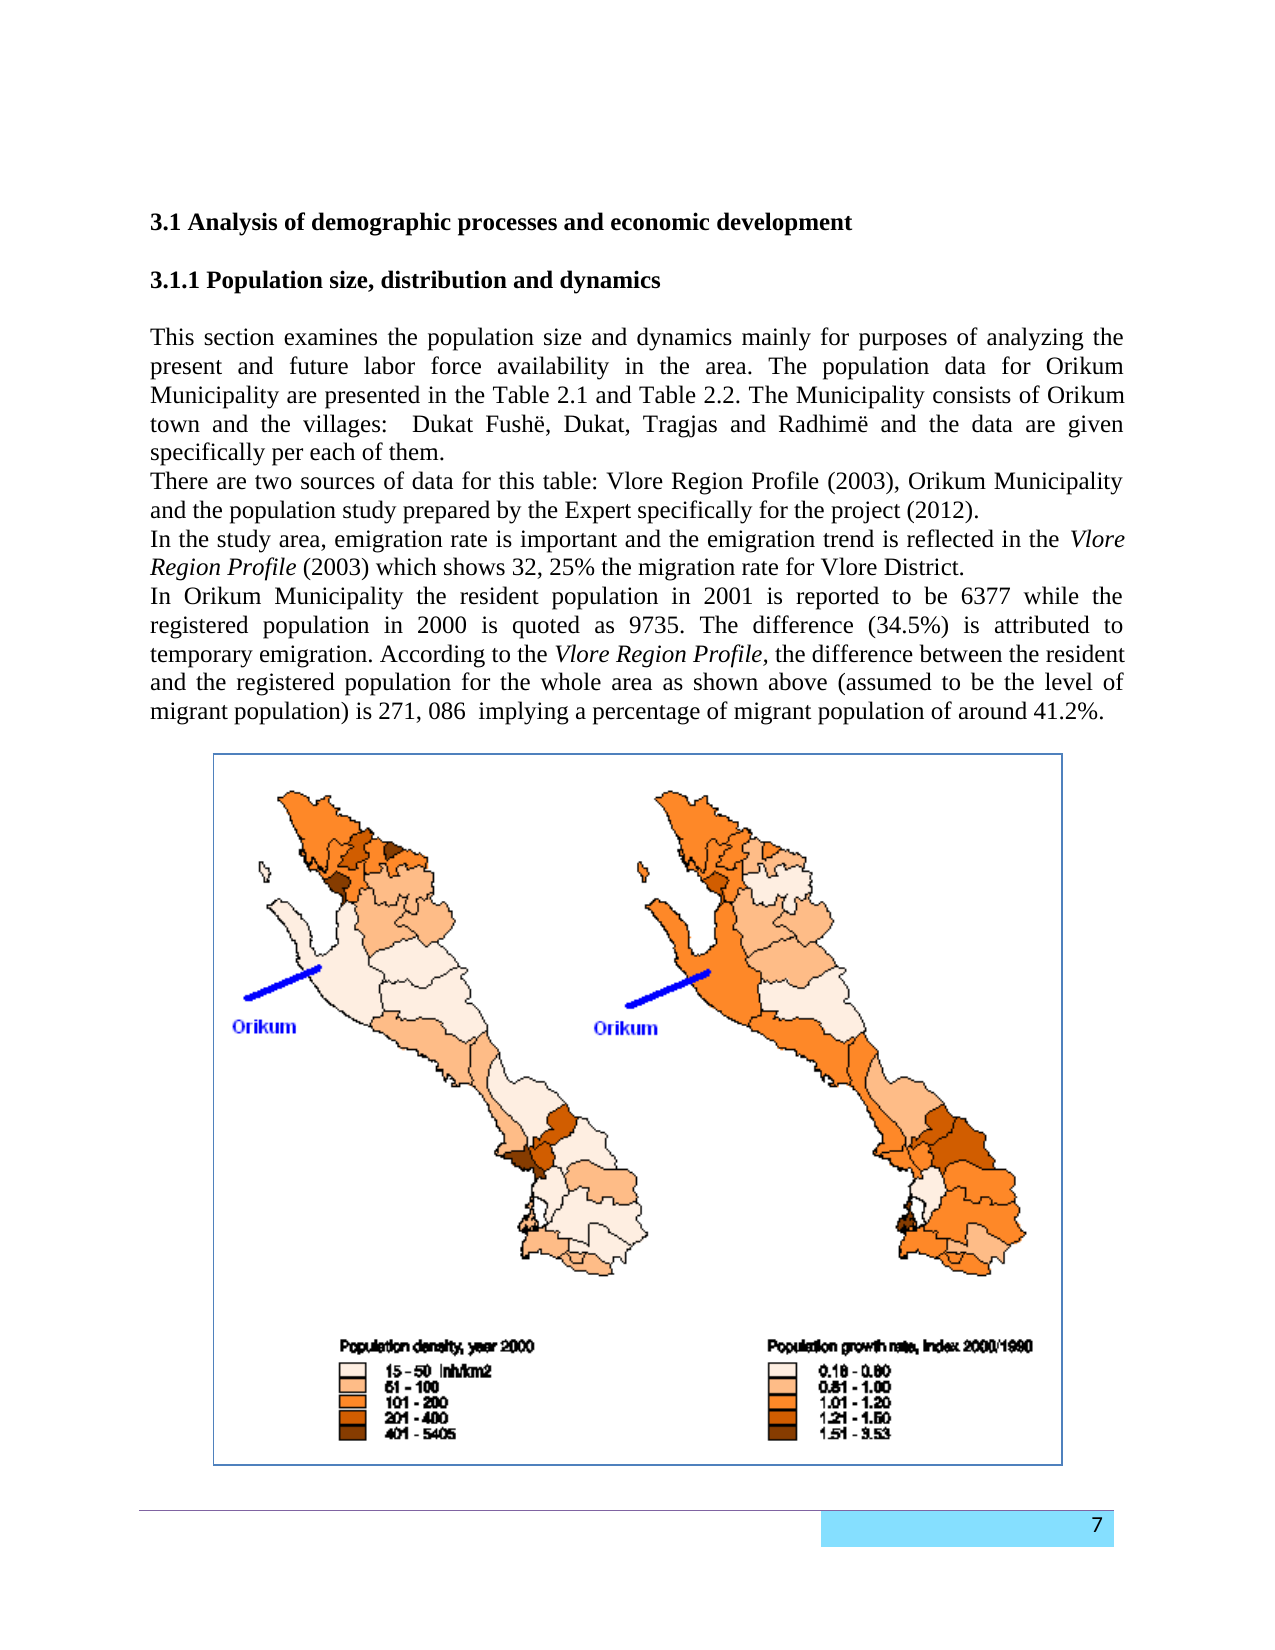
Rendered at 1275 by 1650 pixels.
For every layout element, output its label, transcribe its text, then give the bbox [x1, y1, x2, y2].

text 3.1.1 Population size, distribution and dynamics [150, 265, 1125, 294]
text In the study area, emigration rate is important and the emigration trend is reflected in the Vlore Region Profile (2003) which shows 32, 25% the migration rate for Vlore District. [150, 524, 1125, 581]
text 3.1 Analysis of demographic processes and economic development [150, 207, 1125, 236]
text In Orikum Municipality the resident population in 2001 is reported to be 6377 while the registered population in 2000 is quoted as 9735. The difference (34.5%) is attributed to temporary emigration. According to the Vlore Region Profile, the difference between the resident and the registered population for the whole area as shown above (assumed to be the level of migrant population) is 271, 086 implying a percentage of migrant population of around 41.2%. [150, 581, 1125, 725]
picture [214, 755, 1061, 1464]
text This section examines the population size and dynamics mainly for purposes of analyzing the present and future labor force availability in the area. The population data for Orikum Municipality are presented in the Table 2.1 and Table 2.2. The Municipality consists of Orikum town and the villages: Dukat Fushë, Dukat, Tragjas and Radhimë and the data are given specifically per each of them. [150, 322, 1125, 466]
text There are two sources of data for this table: Vlore Region Profile (2003), Orikum Municipality and the population study prepared by the Expert specifically for the project (2012). [150, 466, 1125, 524]
